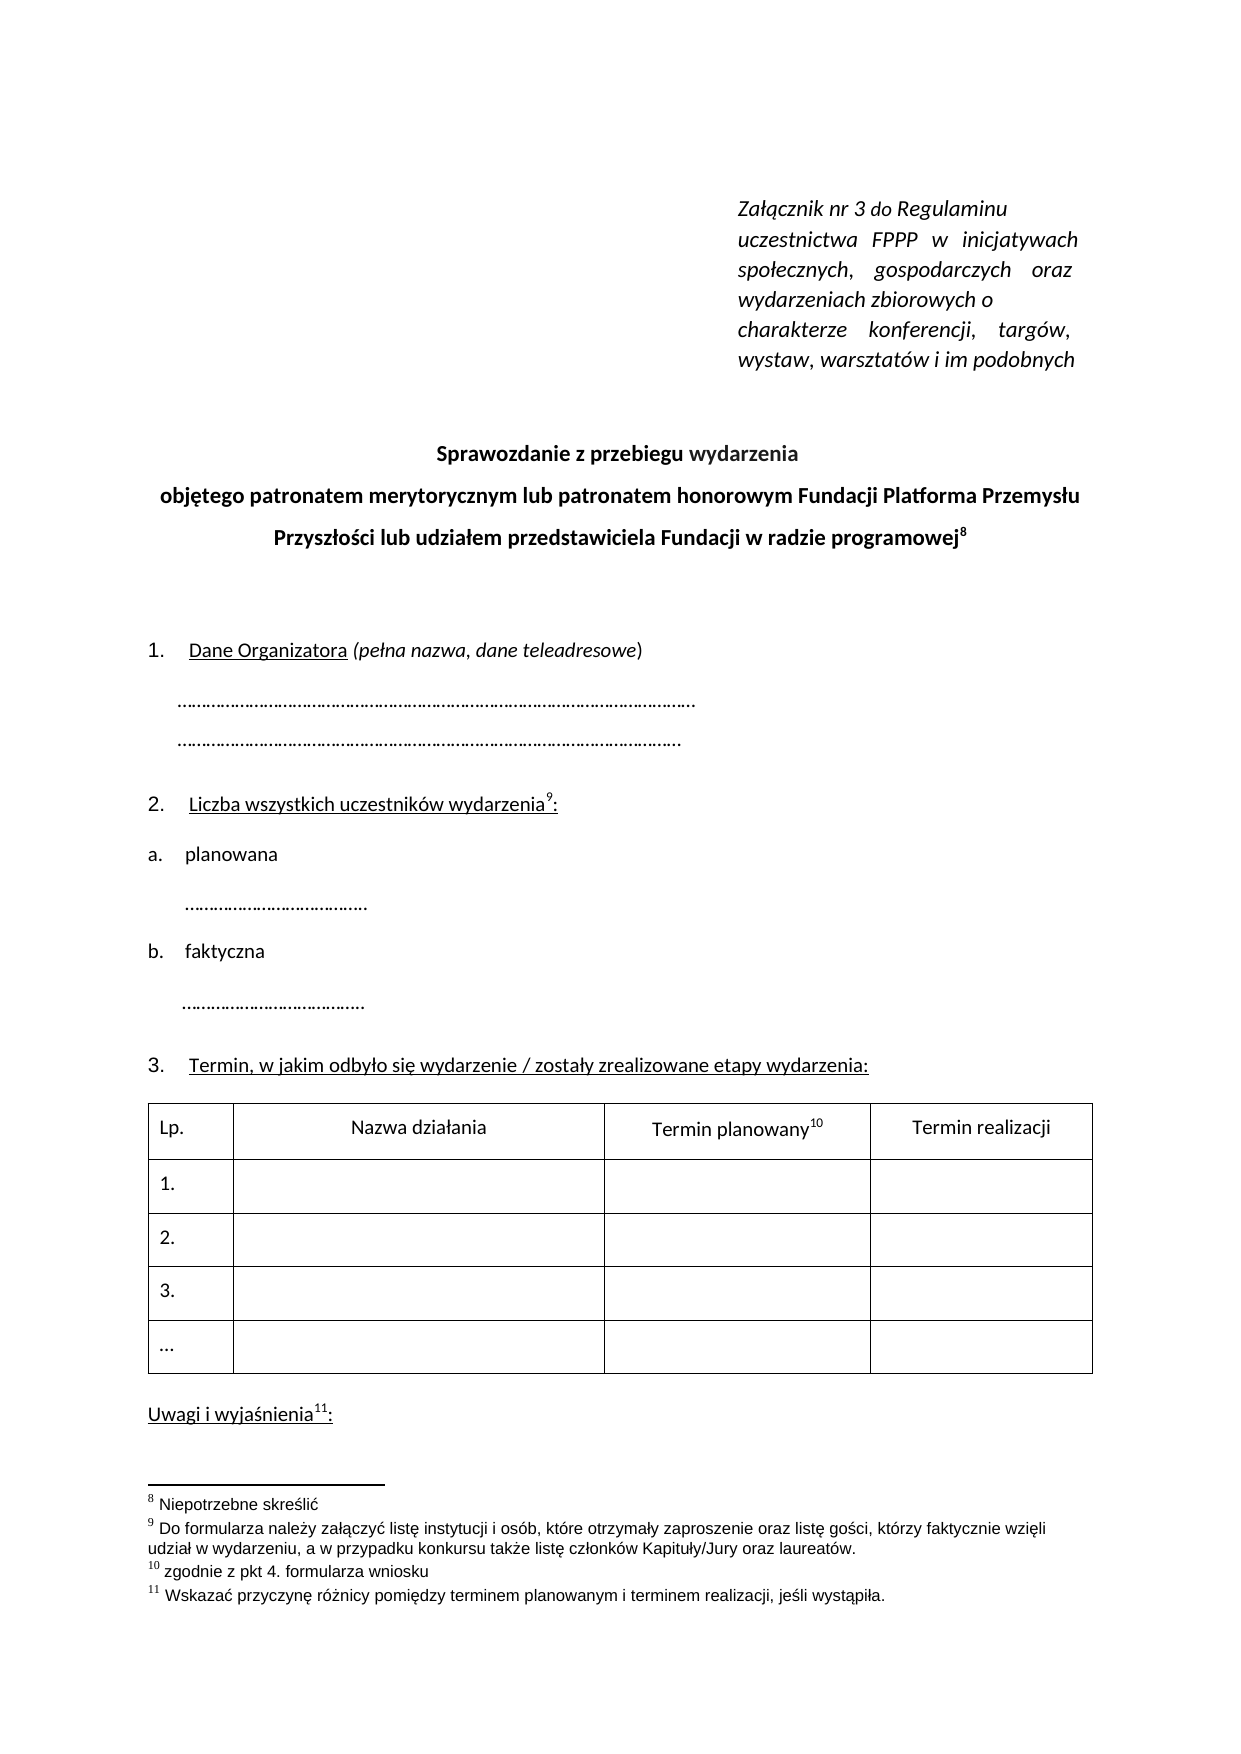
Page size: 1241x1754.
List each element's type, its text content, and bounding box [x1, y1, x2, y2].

list faktyczna [148, 938, 1093, 964]
text Załącznik nr 3 do Regulaminu uczestnictwa FPPP w inicjatywach społecznych, gospodarczych oraz wydarzeniach zbiorowych o charakterze konferencji, targów, wystaw, warsztatów i im podobnych [148, 194, 1093, 373]
text ……………………………….. [185, 890, 1093, 915]
table_cell [149, 1214, 233, 1266]
list planowana [148, 841, 1093, 867]
table_cell … [149, 1321, 233, 1373]
table_header Nazwa działania [234, 1104, 604, 1159]
text ……………………………………………………………………………………………… …………………………………………………………………………………………… [177, 688, 1093, 751]
table_header Lp. [149, 1104, 233, 1159]
list Termin, w jakim odbyło się wydarzenie / zostały zrealizowane etapy wydarzenia: [148, 1052, 1093, 1078]
text Uwagi i wyjaśnienia: [148, 1399, 1093, 1427]
table_cell [871, 1321, 1092, 1373]
list Liczba wszystkich uczestników wydarzenia: [148, 789, 1093, 817]
table_cell [149, 1160, 233, 1212]
table_cell [149, 1267, 233, 1319]
table_cell [871, 1214, 1092, 1266]
table_cell [605, 1214, 870, 1266]
table_cell [234, 1214, 604, 1266]
table_cell [234, 1160, 604, 1212]
table_cell [234, 1267, 604, 1319]
text Sprawozdanie z przebiegu wydarzenia objętego patronatem merytorycznym lub patronatem honorowym Fundacji Platforma Przemysłu Przyszłości lub udziałem przedstawiciela Fundacji w radzie programowej [148, 439, 1093, 551]
text ……………………………….. [177, 989, 1093, 1014]
table_cell [605, 1160, 870, 1212]
table_cell [871, 1267, 1092, 1319]
table_cell [605, 1321, 870, 1373]
table_cell [605, 1267, 870, 1319]
table_cell [234, 1321, 604, 1373]
table_header Termin realizacji [871, 1104, 1092, 1159]
table_cell [871, 1160, 1092, 1212]
table_header Termin planowany [605, 1104, 870, 1159]
list Dane Organizatora (pełna nazwa, dane teleadresowe) [148, 637, 1093, 662]
